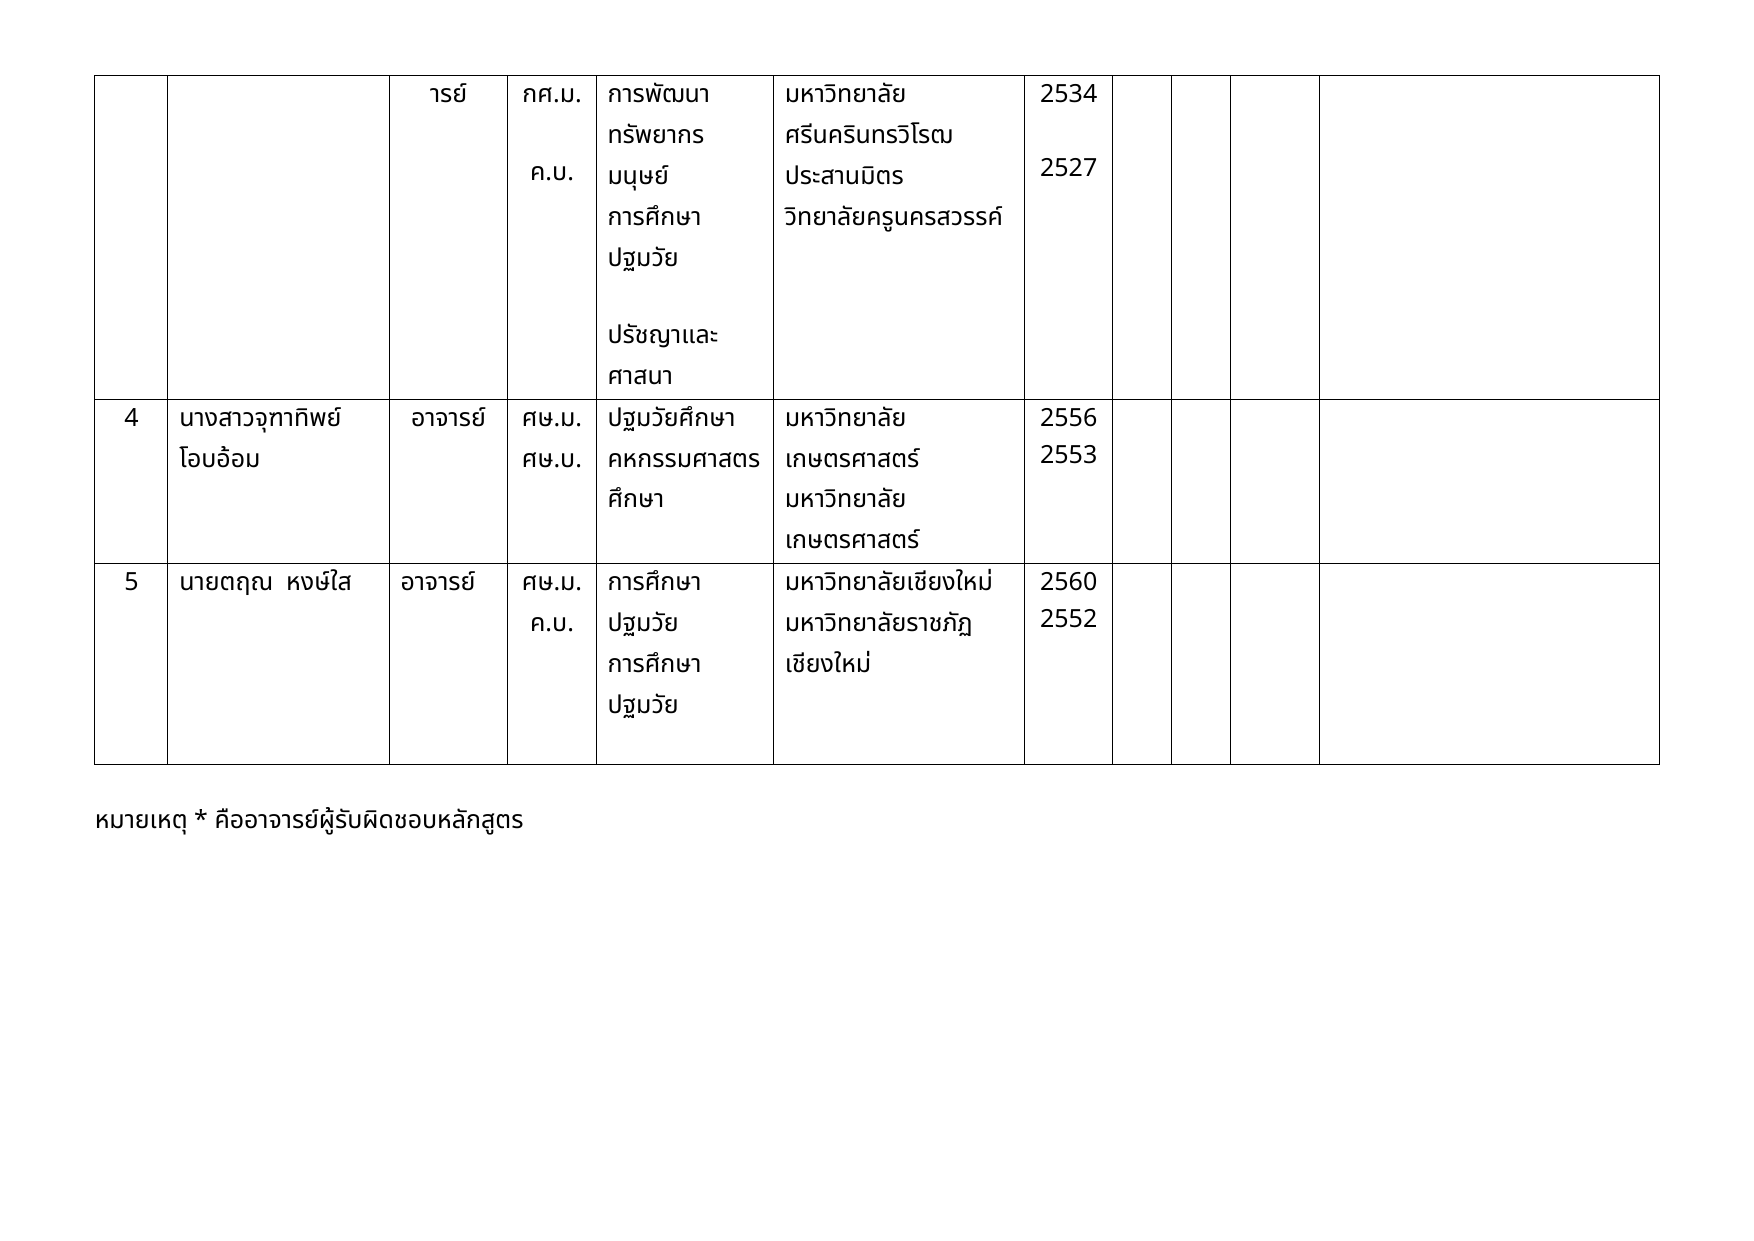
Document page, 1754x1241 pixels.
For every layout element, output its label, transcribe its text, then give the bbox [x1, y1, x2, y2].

table_cell [1231, 564, 1319, 764]
table_cell [1172, 400, 1230, 563]
table_cell 3 [95, 76, 167, 399]
table_cell ศษ.ม. ศษ.บ. [508, 400, 596, 563]
table_cell มหาวิทยาลัยเกษตรศาสตร์ มหาวิทยาลัยเกษตรศาสตร์ [774, 400, 1024, 563]
table_cell 5 [95, 564, 167, 764]
table_cell 2560 2552 [1025, 564, 1112, 764]
table_cell อาจารย์ [390, 400, 507, 563]
table_cell มหาวิทยาลัยเชียงใหม่ มหาวิทยาลัยราชภัฏเชียงใหม่ [774, 564, 1024, 764]
table_cell [1172, 564, 1230, 764]
table_cell นายตฤณ หงษ์ใส [168, 564, 389, 764]
table_cell อาจารย์ [390, 564, 507, 764]
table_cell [597, 76, 773, 399]
table_cell [1320, 76, 1659, 399]
table_cell [1231, 400, 1319, 563]
table_cell [1113, 564, 1171, 764]
table_cell 4 [95, 400, 167, 563]
table_cell การศึกษาปฐมวัย การศึกษาปฐมวัย [597, 564, 773, 764]
table_cell ปร.ด. กศ.ม. ค.บ. [508, 76, 596, 399]
table_cell [1320, 564, 1659, 764]
table_cell [1172, 76, 1230, 399]
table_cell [774, 76, 1024, 399]
table_cell นางสาวจุฑาทิพย์ โอบอ้อม [168, 400, 389, 563]
table_cell ปฐมวัยศึกษา คหกรรมศาสตรศึกษา [597, 400, 773, 563]
table_cell 2555 2534 2527 [1025, 76, 1112, 399]
text หมายเหตุ * คืออาจารย์ผู้รับผิดชอบหลักสูตร [94, 802, 1679, 839]
table_cell ศษ.ม. ค.บ. [508, 564, 596, 764]
table_cell [1113, 400, 1171, 563]
table_cell [1113, 76, 1171, 399]
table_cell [168, 76, 389, 399]
table_cell [1231, 76, 1319, 399]
table_cell 2556 2553 [1025, 400, 1112, 563]
table_cell [1320, 400, 1659, 563]
table_cell รองศาสตราจารย์ [390, 76, 507, 399]
